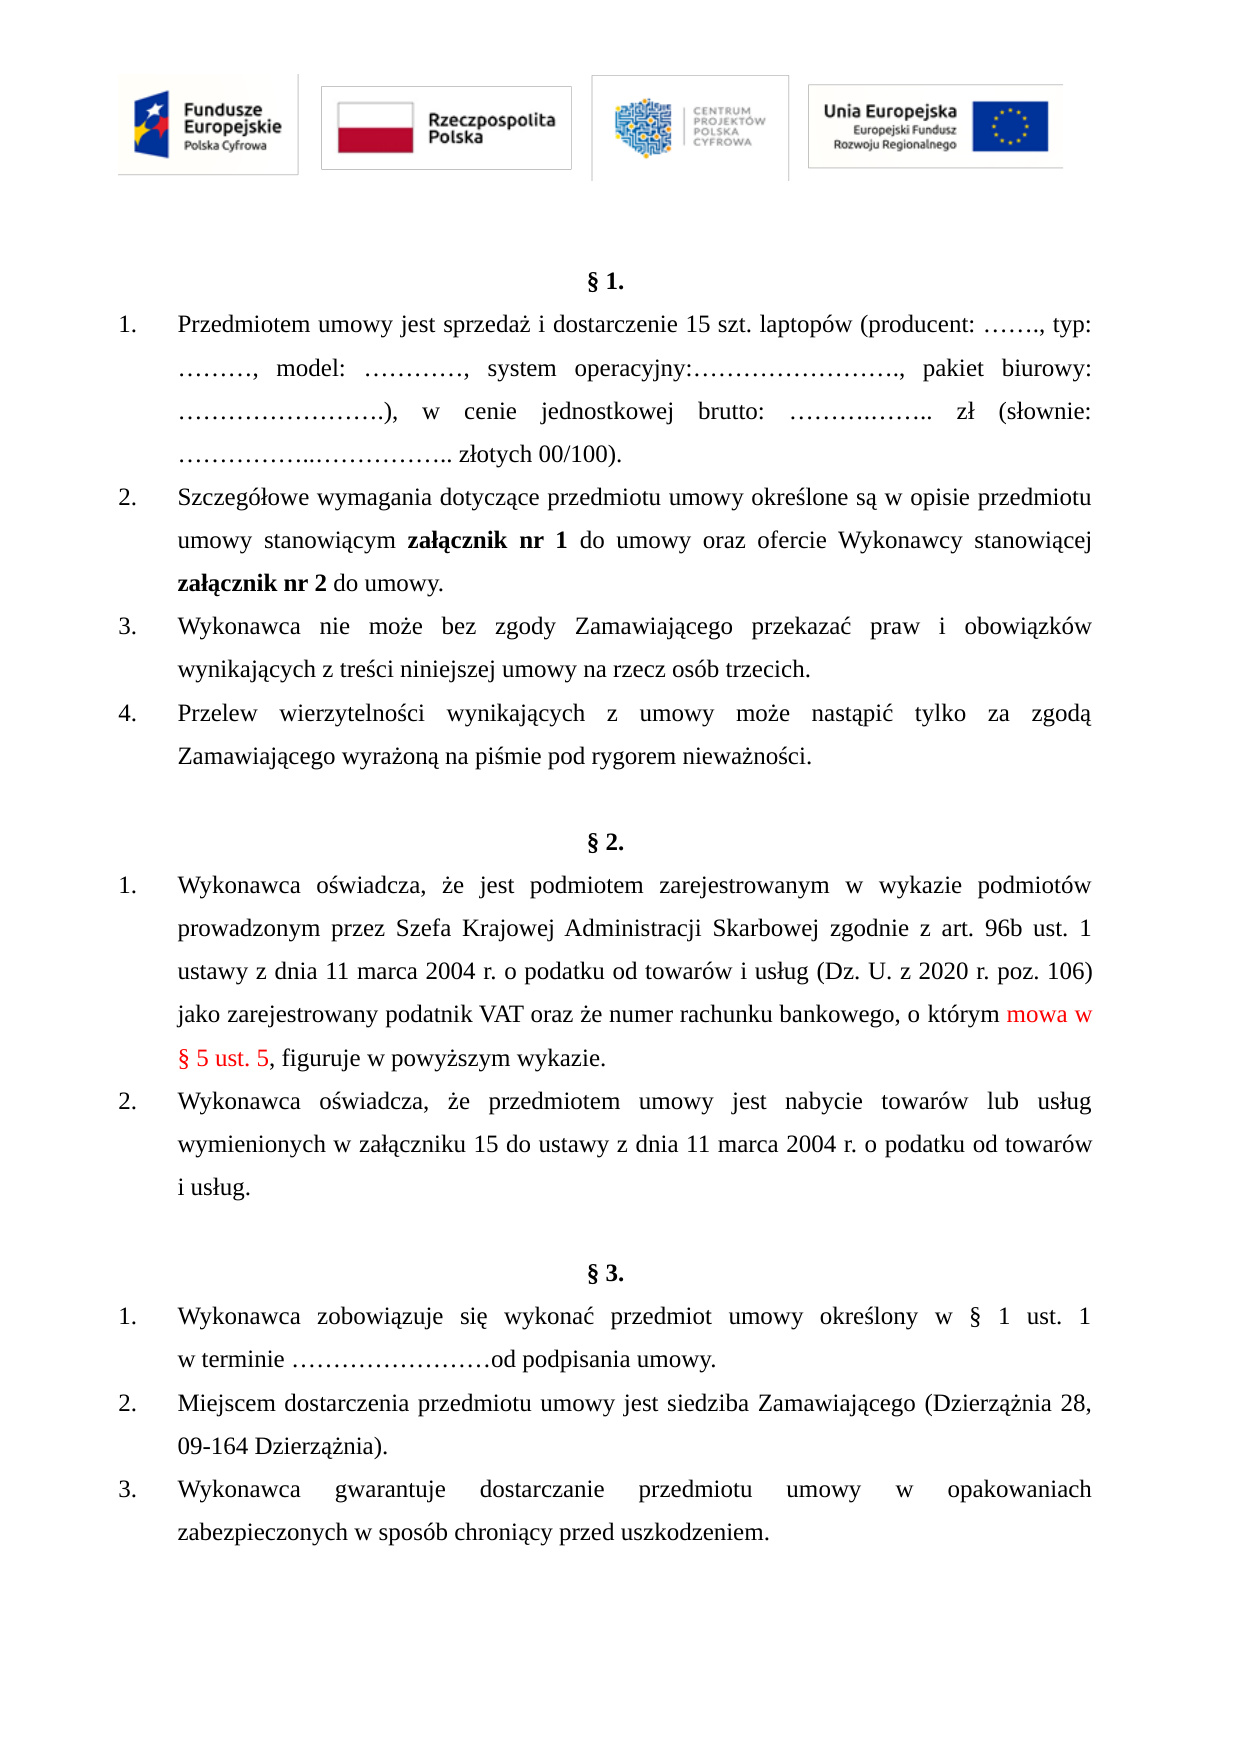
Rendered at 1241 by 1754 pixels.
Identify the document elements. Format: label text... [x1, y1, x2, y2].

list Szczegółowe wymagania dotyczące przedmiotu umowy określone są w opisie przedmiotu umowy stanowiącym załącznik nr 1 do umowy oraz ofercie Wykonawcy stanowiącej załącznik nr 2 do umowy. [118, 482, 1092, 597]
list Wykonawca oświadcza, że jest podmiotem zarejestrowanym w wykazie podmiotów prowadzonym przez Szefa Krajowej Administracji Skarbowej zgodnie z art. 96b ust. 1 ustawy z dnia 11 marca 2004 r. o podatku od towarów i usług (Dz. U. z 2020 r. poz. 106) jako zarejestrowany podatnik VAT oraz że numer rachunku bankowego, o którym mowa w § 5 ust. 5, figuruje w powyższym wykazie. [118, 870, 1092, 1071]
list Przedmiotem umowy jest sprzedaż i dostarczenie 15 szt. laptopów (producent: ……., typ: ………, model: …………, system operacyjny:……………………., pakiet biurowy:…………………….), w cenie jednostkowej brutto: ……….…….. zł (słownie: ……………..…………….. złotych 00/100). [118, 309, 1092, 468]
list Przelew wierzytelności wynikających z umowy może nastąpić tylko za zgodą Zamawiającego wyrażoną na piśmie pod rygorem nieważności. [118, 698, 1092, 769]
list § 3. [118, 1258, 1092, 1287]
list Wykonawca nie może bez zgody Zamawiającego przekazać praw i obowiązków wynikających z treści niniejszej umowy na rzecz osób trzecich. [118, 611, 1092, 683]
list Wykonawca oświadcza, że przedmiotem umowy jest nabycie towarów lub usług wymienionych w załączniku 15 do ustawy z dnia 11 marca 2004 r. o podatku od towarów i usług. [118, 1086, 1092, 1201]
list Miejscem dostarczenia przedmiotu umowy jest siedziba Zamawiającego (Dzierzążnia 28, 09-164 Dzierzążnia). [118, 1388, 1092, 1459]
list § 1. [118, 266, 1092, 295]
list Wykonawca zobowiązuje się wykonać przedmiot umowy określony w § 1 ust. 1 w terminie ……………………od podpisania umowy. [118, 1301, 1092, 1373]
list § 2. [118, 827, 1092, 856]
list Wykonawca gwarantuje dostarczanie przedmiotu umowy w opakowaniach zabezpieczonych w sposób chroniący przed uszkodzeniem. [118, 1474, 1092, 1546]
